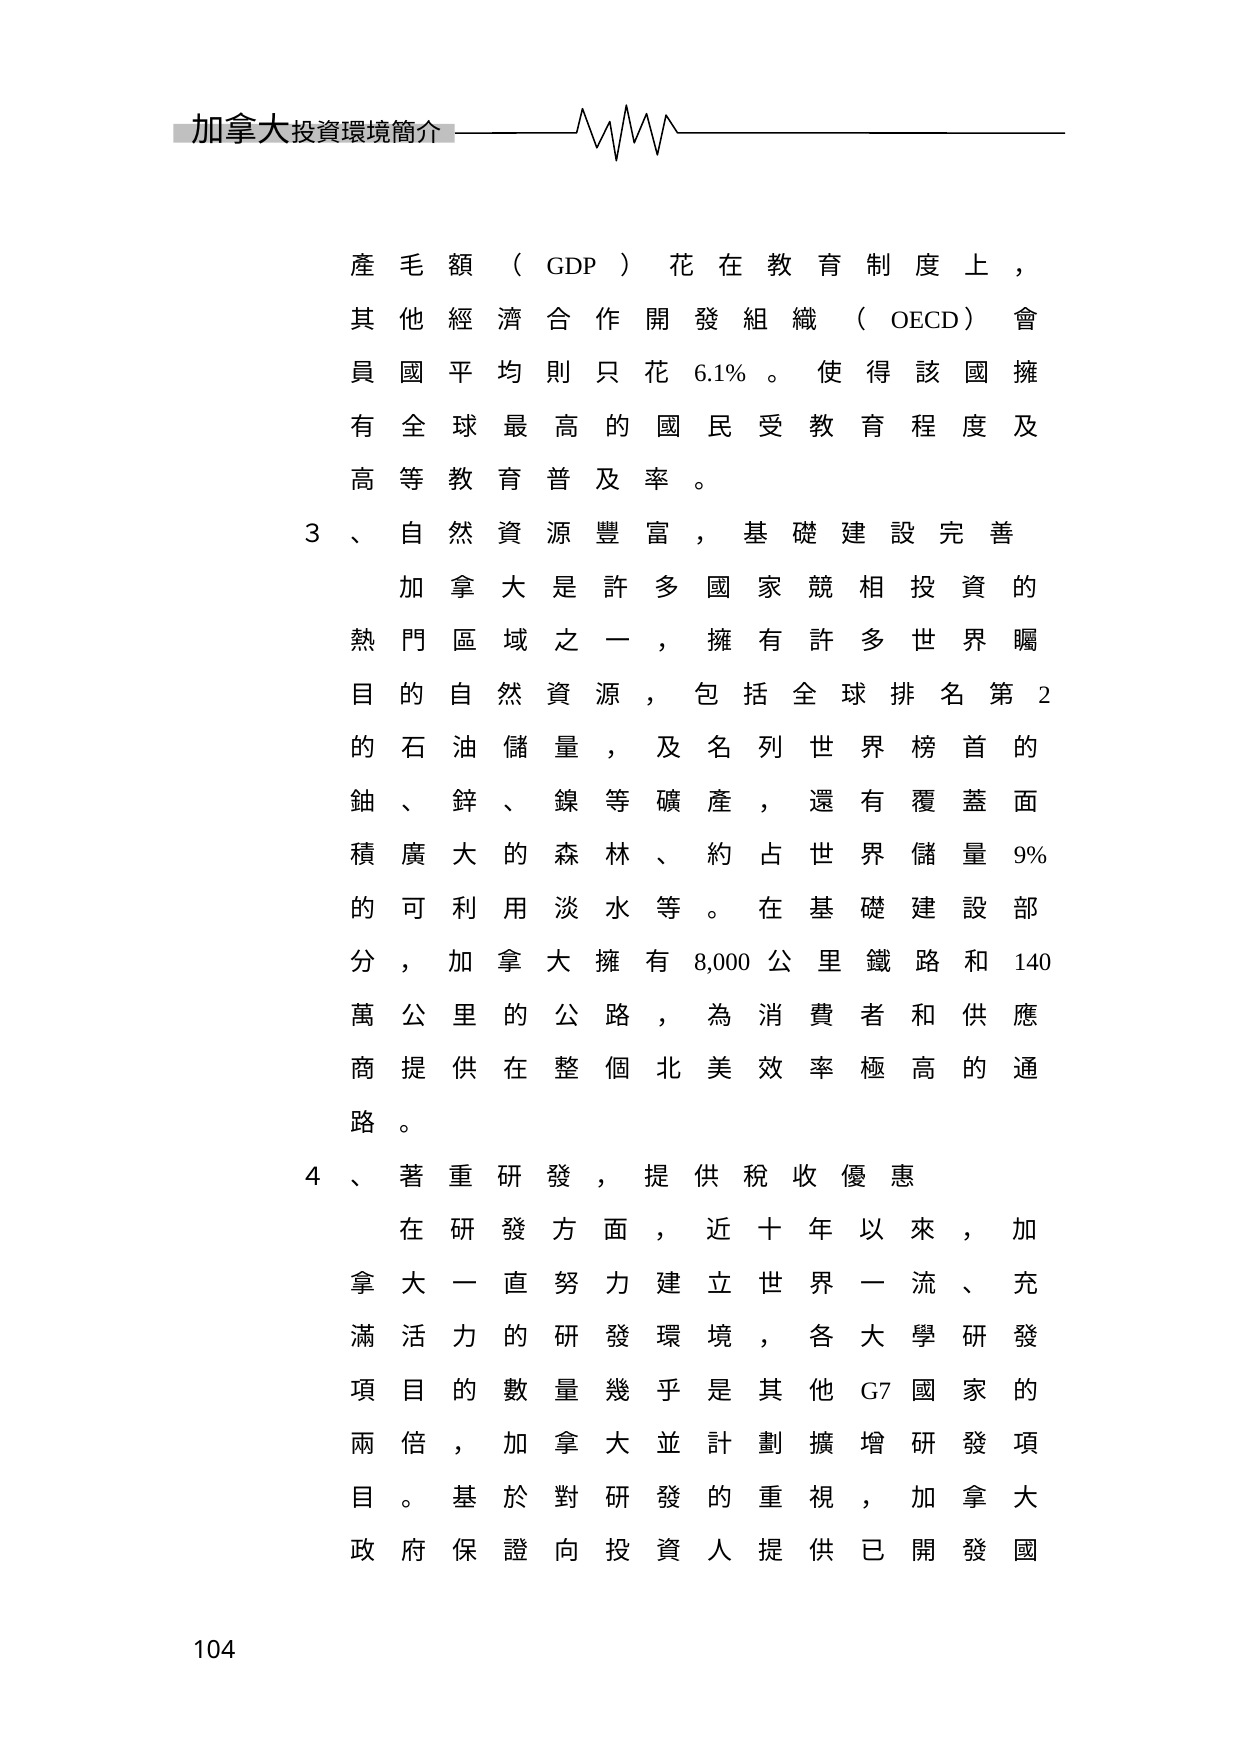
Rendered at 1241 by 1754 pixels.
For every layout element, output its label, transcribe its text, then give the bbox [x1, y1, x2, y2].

text ３、自然資源豐富，基礎建設完善 [276, 505, 1063, 558]
text 加拿大是許多國家競相投資的熱門區域之一，擁有許多世界矚目的自然資源，包括全球排名第2的石油儲量，及名列世界榜首的鈾、鋅、鎳等礦產，還有覆蓋面積廣大的森林、約占世界儲量9%的可利用淡水等。在基礎建設部分，加拿大擁有8,000公里鐵路和140萬公里的公路，為消費者和供應商提供在整個北美效率極高的通路。 [325, 558, 1063, 1147]
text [325, 237, 1063, 505]
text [325, 1201, 1063, 1576]
text ４、著重研發，提供稅收優惠 [276, 1147, 1063, 1201]
